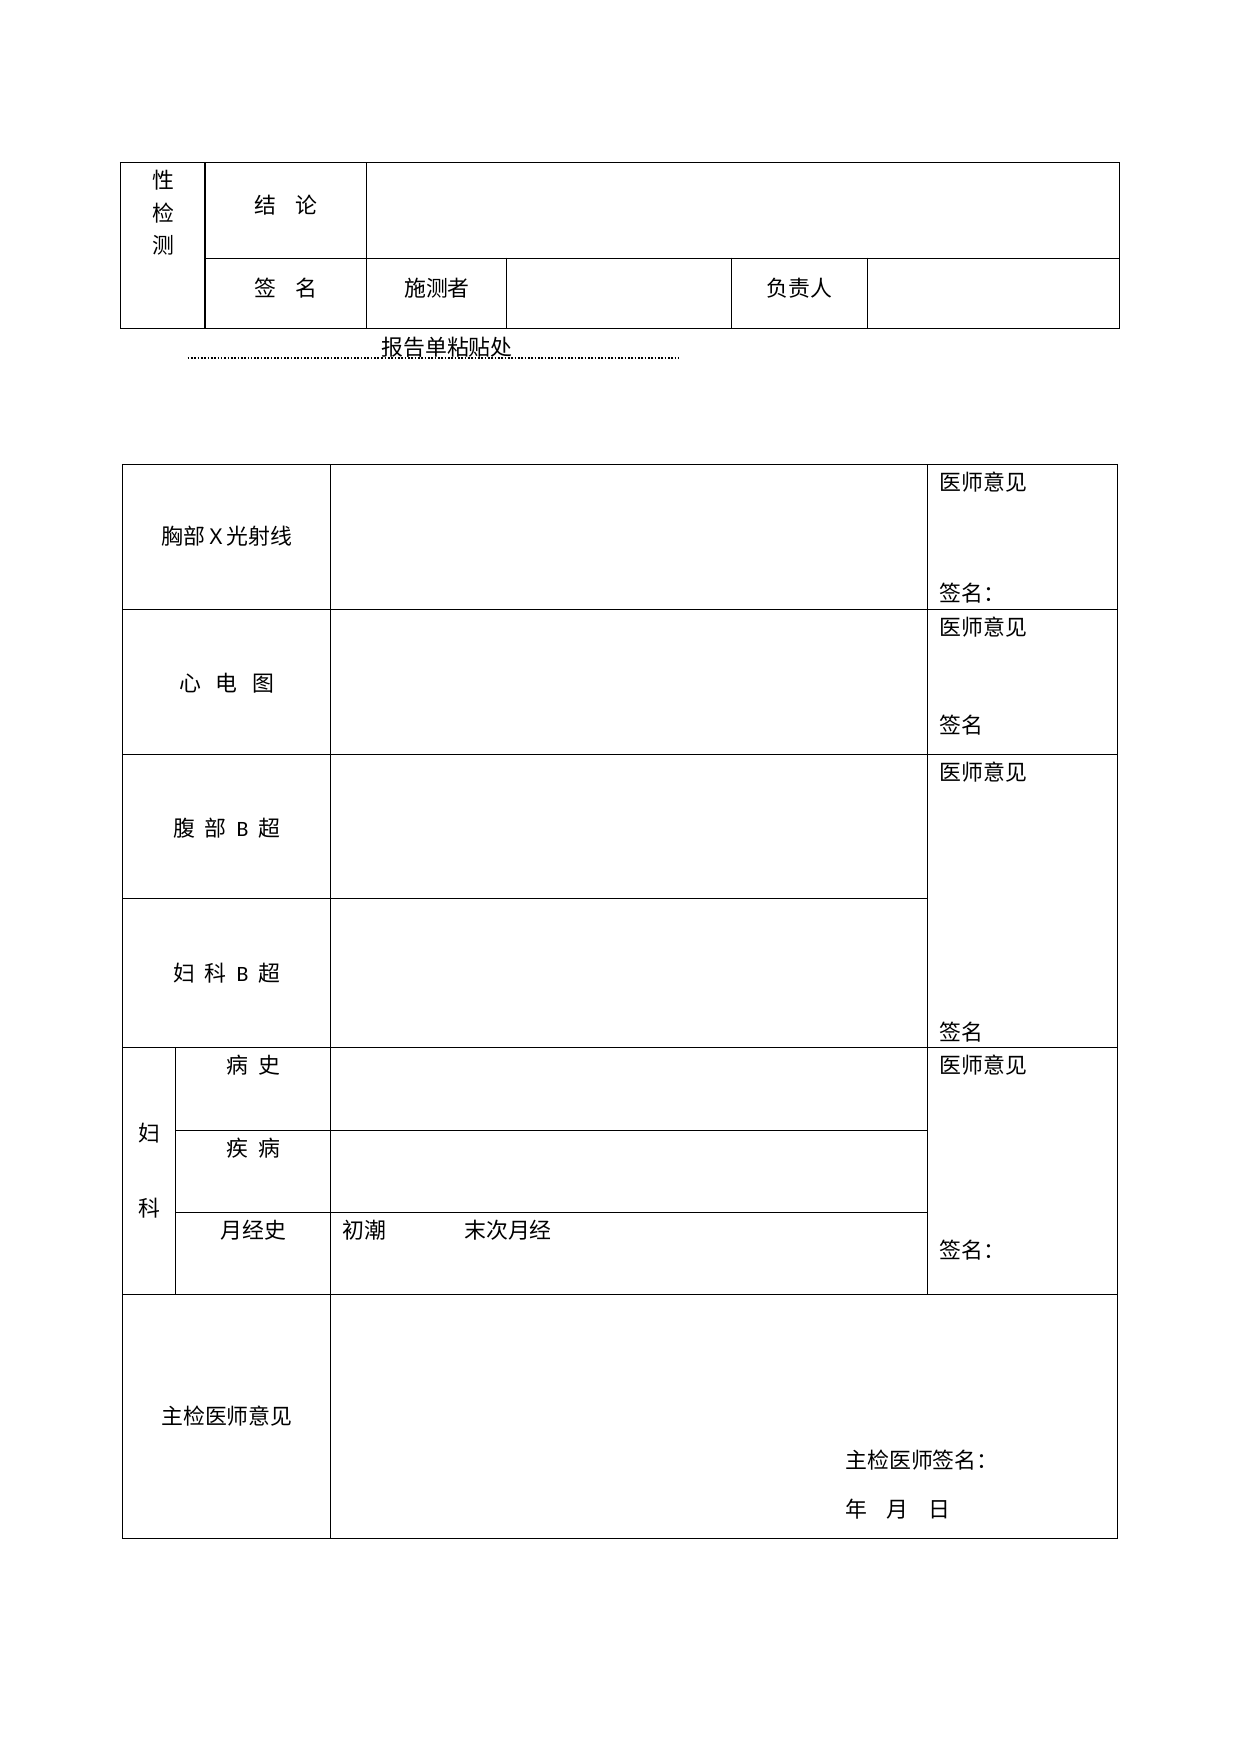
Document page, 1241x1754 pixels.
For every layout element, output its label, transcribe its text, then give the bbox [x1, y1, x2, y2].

table_cell 施测者 [367, 259, 506, 328]
table_cell [868, 259, 1119, 328]
table_cell 主检医师意见 [123, 1295, 330, 1538]
table_cell 医师意见 签名 [928, 610, 1117, 753]
table_cell 心 电 图 [123, 610, 330, 753]
table_header [331, 465, 927, 609]
table_cell 结 论 [206, 163, 366, 257]
table_cell 负责人 [732, 259, 867, 328]
table_cell [367, 163, 1119, 257]
table_cell [507, 259, 731, 328]
table_cell 妇 科 B 超 [123, 899, 330, 1047]
table_header 医师意见 签名： [928, 465, 1117, 609]
table_cell 主检医师签名： 年 月 日 [331, 1295, 1117, 1538]
table_header 胸部X光射线 [123, 465, 330, 609]
table_cell [331, 1131, 927, 1212]
table_cell 初潮 末次月经 [331, 1213, 927, 1294]
table_cell 医师意见 签名： [928, 1048, 1117, 1294]
table_cell [331, 1048, 927, 1129]
text 报告单粘贴处 [187, 329, 1053, 362]
table_cell 腹 部 B 超 [123, 755, 330, 898]
table_cell 疾 病 [176, 1131, 330, 1212]
table_cell 妇 科 [123, 1048, 175, 1294]
table_cell 月经史 [176, 1213, 330, 1294]
table_cell [331, 755, 927, 898]
table_cell 签 名 [206, 259, 366, 328]
table_cell 病 史 [176, 1048, 330, 1129]
table_cell 医师意见 签名 [928, 755, 1117, 1047]
table_cell [331, 610, 927, 753]
table_cell [331, 899, 927, 1047]
